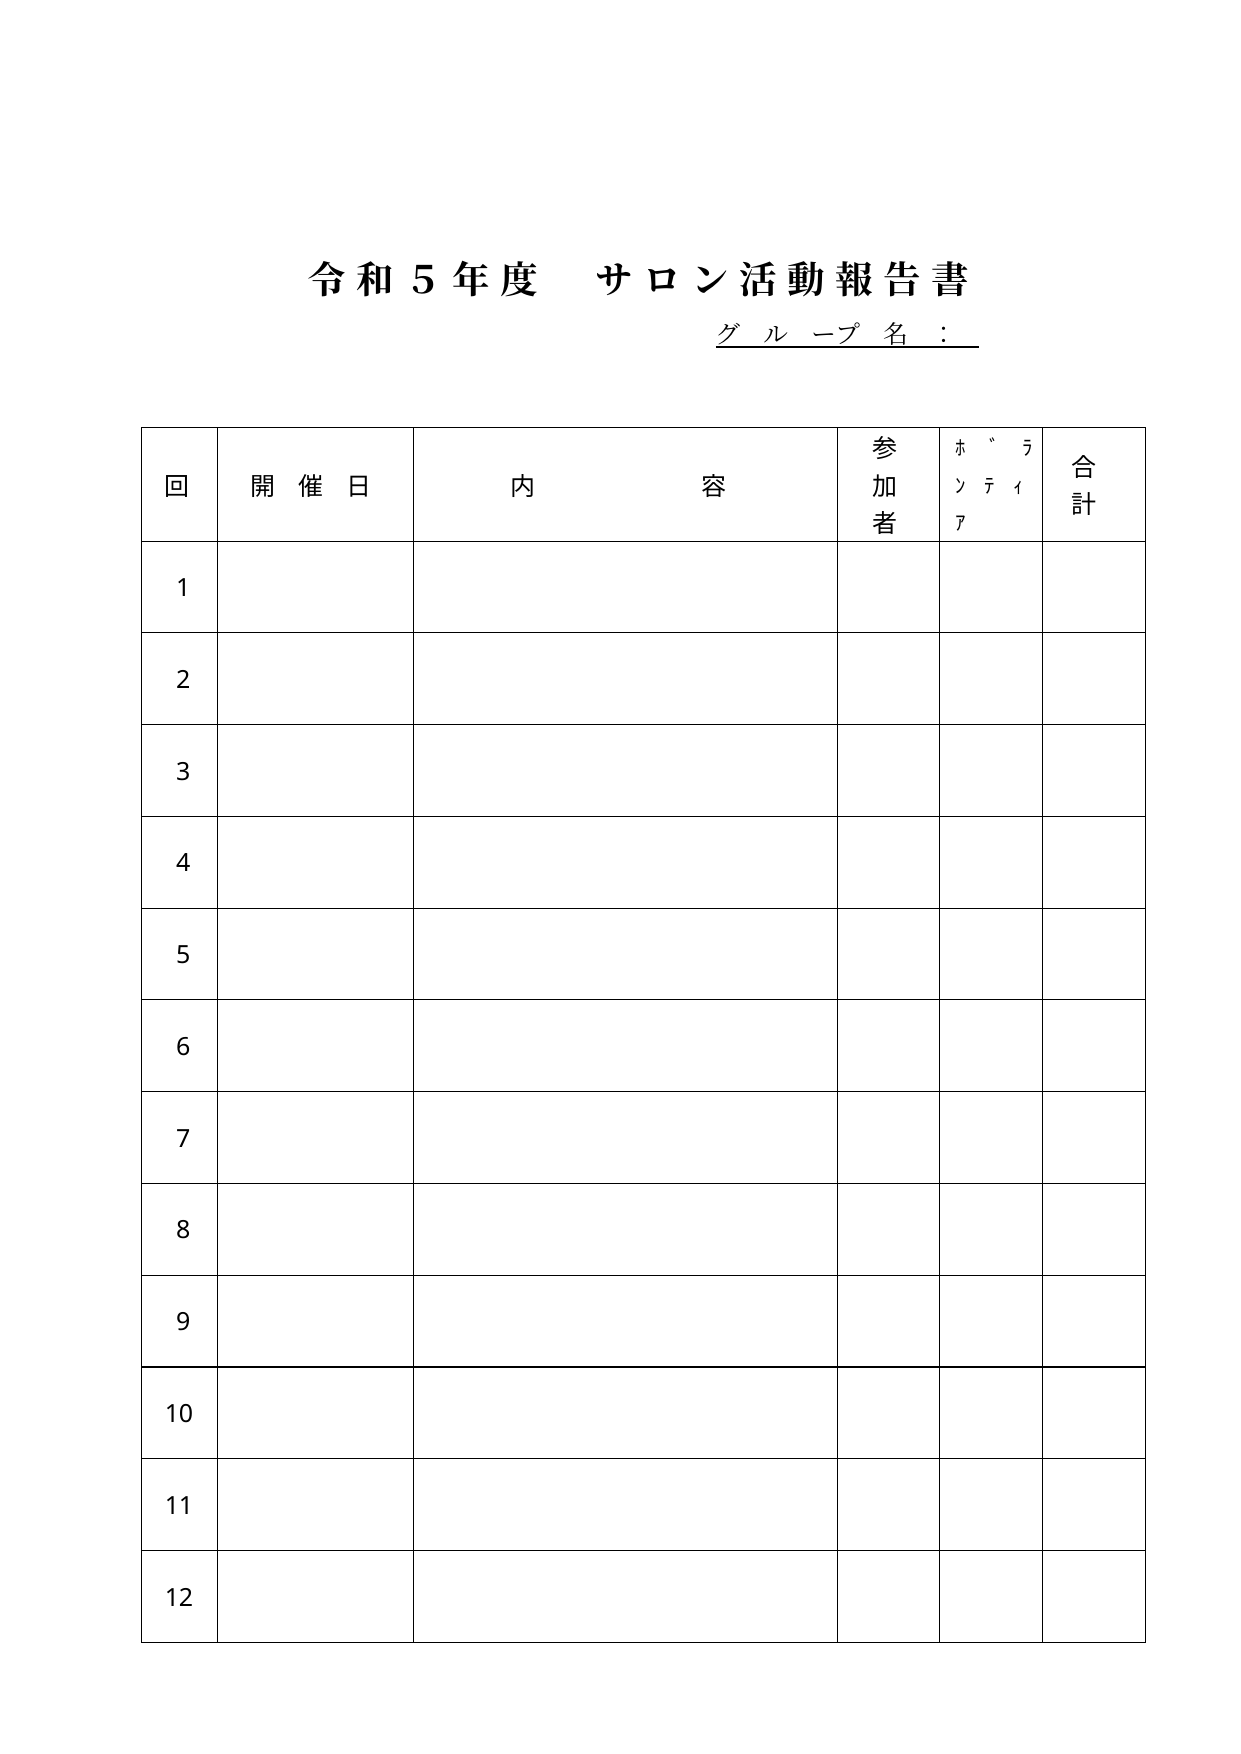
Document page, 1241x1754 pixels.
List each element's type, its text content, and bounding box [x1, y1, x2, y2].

table_cell [414, 725, 837, 816]
table_cell [414, 1368, 837, 1458]
table_cell [838, 1459, 939, 1550]
table_cell [1043, 725, 1145, 816]
table_cell [1043, 1551, 1145, 1642]
table_cell 3 [142, 725, 217, 816]
table_cell [218, 817, 413, 908]
table_cell [218, 633, 413, 724]
table_header 内 容 [414, 428, 837, 541]
table_cell [940, 1459, 1042, 1550]
table_cell [838, 633, 939, 724]
table_cell [414, 1551, 837, 1642]
table_cell 11 [142, 1459, 217, 1550]
table_cell [1043, 817, 1145, 908]
table_cell [218, 1276, 413, 1366]
table_cell [940, 725, 1042, 816]
table_cell [1043, 1276, 1145, 1366]
table_header 合計 [1043, 428, 1145, 541]
table_cell [838, 1184, 939, 1275]
table_header ﾎﾞﾗﾝﾃｨｱ [940, 428, 1042, 541]
table_header 参加者 [838, 428, 939, 541]
table_cell [414, 1184, 837, 1275]
text 令和５年度 サロン活動報告書 [141, 239, 1147, 314]
table_cell [414, 909, 837, 999]
table_cell [414, 1459, 837, 1550]
table_cell [218, 909, 413, 999]
text グループ名： [141, 314, 1167, 352]
table_cell [1043, 542, 1145, 632]
table_cell [414, 817, 837, 908]
table_cell [414, 542, 837, 632]
table_cell [1043, 1000, 1145, 1091]
table_cell [1043, 1368, 1145, 1458]
table_cell [838, 817, 939, 908]
table_cell [940, 1551, 1042, 1642]
table_cell 2 [142, 633, 217, 724]
table_cell [218, 542, 413, 632]
table_cell [838, 542, 939, 632]
table_cell [1043, 1459, 1145, 1550]
table_cell [940, 633, 1042, 724]
table_cell [940, 1368, 1042, 1458]
table_cell 12 [142, 1551, 217, 1642]
table_cell [838, 1368, 939, 1458]
table_cell [218, 1368, 413, 1458]
table_cell [414, 1000, 837, 1091]
table_cell 1 [142, 542, 217, 632]
table_cell [218, 1459, 413, 1550]
table_cell [940, 542, 1042, 632]
table_cell 6 [142, 1000, 217, 1091]
table_cell [218, 1000, 413, 1091]
table_cell [1043, 1092, 1145, 1183]
table_cell [1043, 633, 1145, 724]
table_cell [414, 1092, 837, 1183]
table_cell [838, 909, 939, 999]
table_cell [1043, 909, 1145, 999]
table_header 回 [142, 428, 217, 541]
table_cell [838, 1092, 939, 1183]
table_cell [838, 1000, 939, 1091]
table_cell [838, 1276, 939, 1366]
table_cell [218, 725, 413, 816]
table_cell [940, 1184, 1042, 1275]
table_cell [940, 817, 1042, 908]
table_cell [218, 1184, 413, 1275]
table_cell [414, 633, 837, 724]
table_cell [940, 909, 1042, 999]
table_cell 7 [142, 1092, 217, 1183]
table_cell [940, 1276, 1042, 1366]
table_cell 4 [142, 817, 217, 908]
table_cell [218, 1551, 413, 1642]
table_cell [838, 1551, 939, 1642]
table_cell [940, 1092, 1042, 1183]
table_cell [838, 725, 939, 816]
table_cell [940, 1000, 1042, 1091]
table_cell 10 [142, 1368, 217, 1458]
table_cell 5 [142, 909, 217, 999]
table_cell [414, 1276, 837, 1366]
table_cell 9 [142, 1276, 217, 1366]
table_header 開催日 [218, 428, 413, 541]
table_cell 8 [142, 1184, 217, 1275]
table_cell [218, 1092, 413, 1183]
table_cell [1043, 1184, 1145, 1275]
